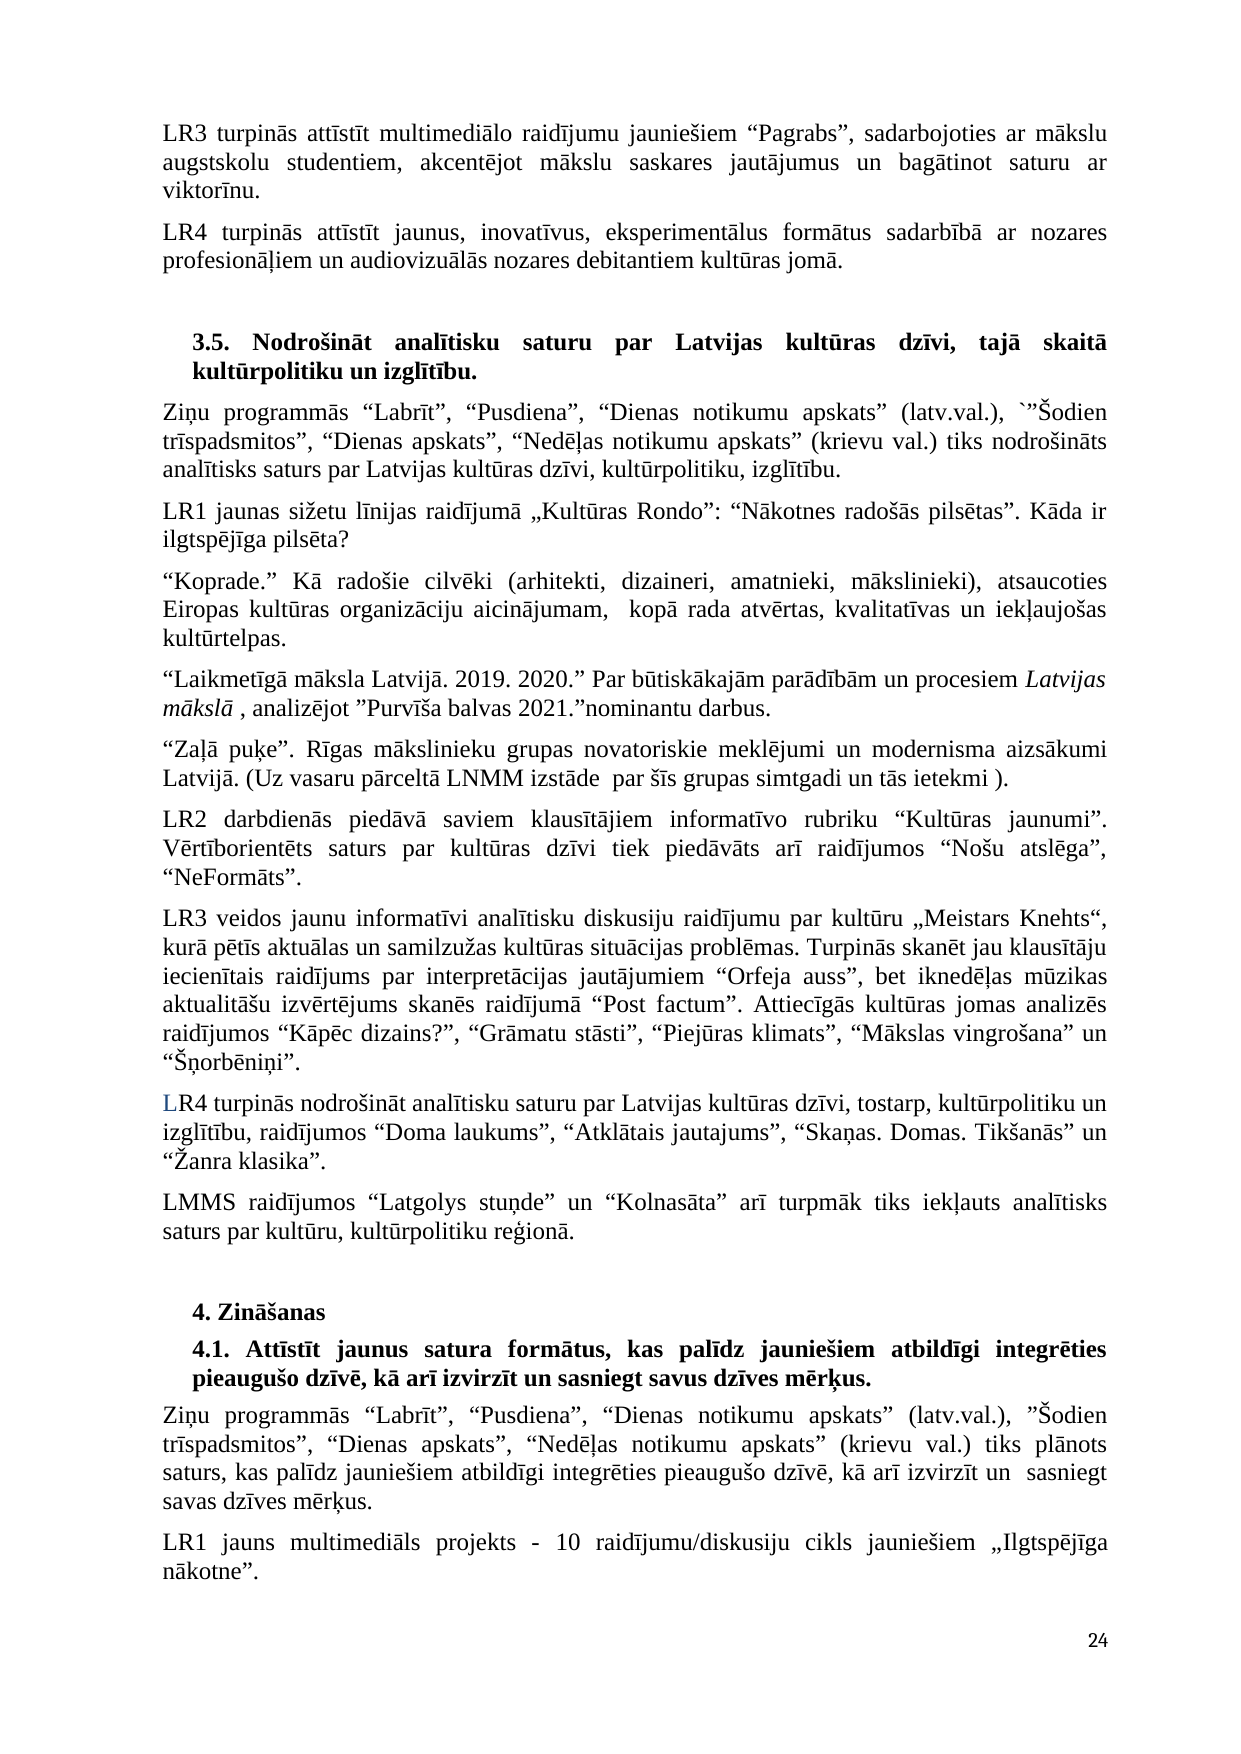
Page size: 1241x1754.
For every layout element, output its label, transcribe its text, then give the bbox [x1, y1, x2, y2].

text 4.1. Attīstīt jaunus satura formātus, kas palīdz jauniešiem atbildīgi integrēties pieaugušo dzīvē, kā arī izvirzīt un sasniegt savus dzīves mērķus. [192, 1334, 1108, 1392]
text Ziņu programmās “Labrīt”, “Pusdiena”, “Dienas notikumu apskats” (latv.val.), ”Šodien trīspadsmitos”, “Dienas apskats”, “Nedēļas notikumu apskats” (krievu val.) tiks plānots saturs, kas palīdz jauniešiem atbildīgi integrēties pieaugušo dzīvē, kā arī izvirzīt un sasniegt savas dzīves mērķus. [162, 1400, 1108, 1515]
text “Laikmetīgā māksla Latvijā. 2019. 2020.” Par būtiskākajām parādībām un procesiem Latvijas mākslā , analizējot ”Purvīša balvas 2021.”nominantu darbus. [162, 664, 1108, 722]
text LR1 jauns multimediāls projekts - 10 raidījumu/diskusiju cikls jauniešiem „Ilgtspējīga nākotne”. [162, 1527, 1108, 1585]
text LR3 veidos jaunu informatīvi analītisku diskusiju raidījumu par kultūru „Meistars Knehts“, kurā pētīs aktuālas un samilzužas kultūras situācijas problēmas. Turpinās skanēt jau klausītāju iecienītais raidījums par interpretācijas jautājumiem “Orfeja auss”, bet iknedēļas mūzikas aktualitāšu izvērtējums skanēs raidījumā “Post factum”. Attiecīgās kultūras jomas analizēs raidījumos “Kāpēc dizains?”, “Grāmatu stāsti”, “Piejūras klimats”, “Mākslas vingrošana” un “Šņorbēniņi”. [162, 903, 1108, 1076]
text LMMS raidījumos “Latgolys stuņde” un “Kolnasāta” arī turpmāk tiks iekļauts analītisks saturs par kultūru, kultūrpolitiku reģionā. [162, 1187, 1108, 1244]
text Ziņu programmās “Labrīt”, “Pusdiena”, “Dienas notikumu apskats” (latv.val.), `”Šodien trīspadsmitos”, “Dienas apskats”, “Nedēļas notikumu apskats” (krievu val.) tiks nodrošināts analītisks saturs par Latvijas kultūras dzīvi, kultūrpolitiku, izglītību. [162, 397, 1108, 483]
text 3.5. Nodrošināt analītisku saturu par Latvijas kultūras dzīvi, tajā skaitā kultūrpolitiku un izglītību. [192, 327, 1108, 384]
text “Koprade.” Kā radošie cilvēki (arhitekti, dizaineri, amatnieki, mākslinieki), atsaucoties Eiropas kultūras organizāciju aicinājumam, kopā rada atvērtas, kvalitatīvas un iekļaujošas kultūrtelpas. [162, 566, 1108, 652]
list LR1 jaunas sižetu līnijas raidījumā „Kultūras Rondo”: “Nākotnes radošās pilsētas”. Kāda ir ilgtspējīga pilsēta? [162, 496, 1108, 553]
text LR3 turpinās attīstīt multimediālo raidījumu jauniešiem “Pagrabs”, sadarbojoties ar mākslu augstskolu studentiem, akcentējot mākslu saskares jautājumus un bagātinot saturu ar viktorīnu. [162, 118, 1108, 204]
text LR4 turpinās nodrošināt analītisku saturu par Latvijas kultūras dzīvi, tostarp, kultūrpolitiku un izglītību, raidījumos “Doma laukums”, “Atklātais jautajums”, “Skaņas. Domas. Tikšanās” un “Žanra klasika”. [162, 1088, 1108, 1174]
text 4. Zināšanas [192, 1297, 1108, 1326]
text LR4 turpinās attīstīt jaunus, inovatīvus, eksperimentālus formātus sadarbībā ar nozares profesionāļiem un audiovizuālās nozares debitantiem kultūras jomā. [162, 217, 1108, 274]
text “Zaļā puķe”. Rīgas mākslinieku grupas novatoriskie meklējumi un modernisma aizsākumi Latvijā. (Uz vasaru pārceltā LNMM izstāde par šīs grupas simtgadi un tās ietekmi ). [162, 734, 1108, 792]
text LR2 darbdienās piedāvā saviem klausītājiem informatīvo rubriku “Kultūras jaunumi”. Vērtīborientēts saturs par kultūras dzīvi tiek piedāvāts arī raidījumos “Nošu atslēga”, “NeFormāts”. [162, 804, 1108, 891]
